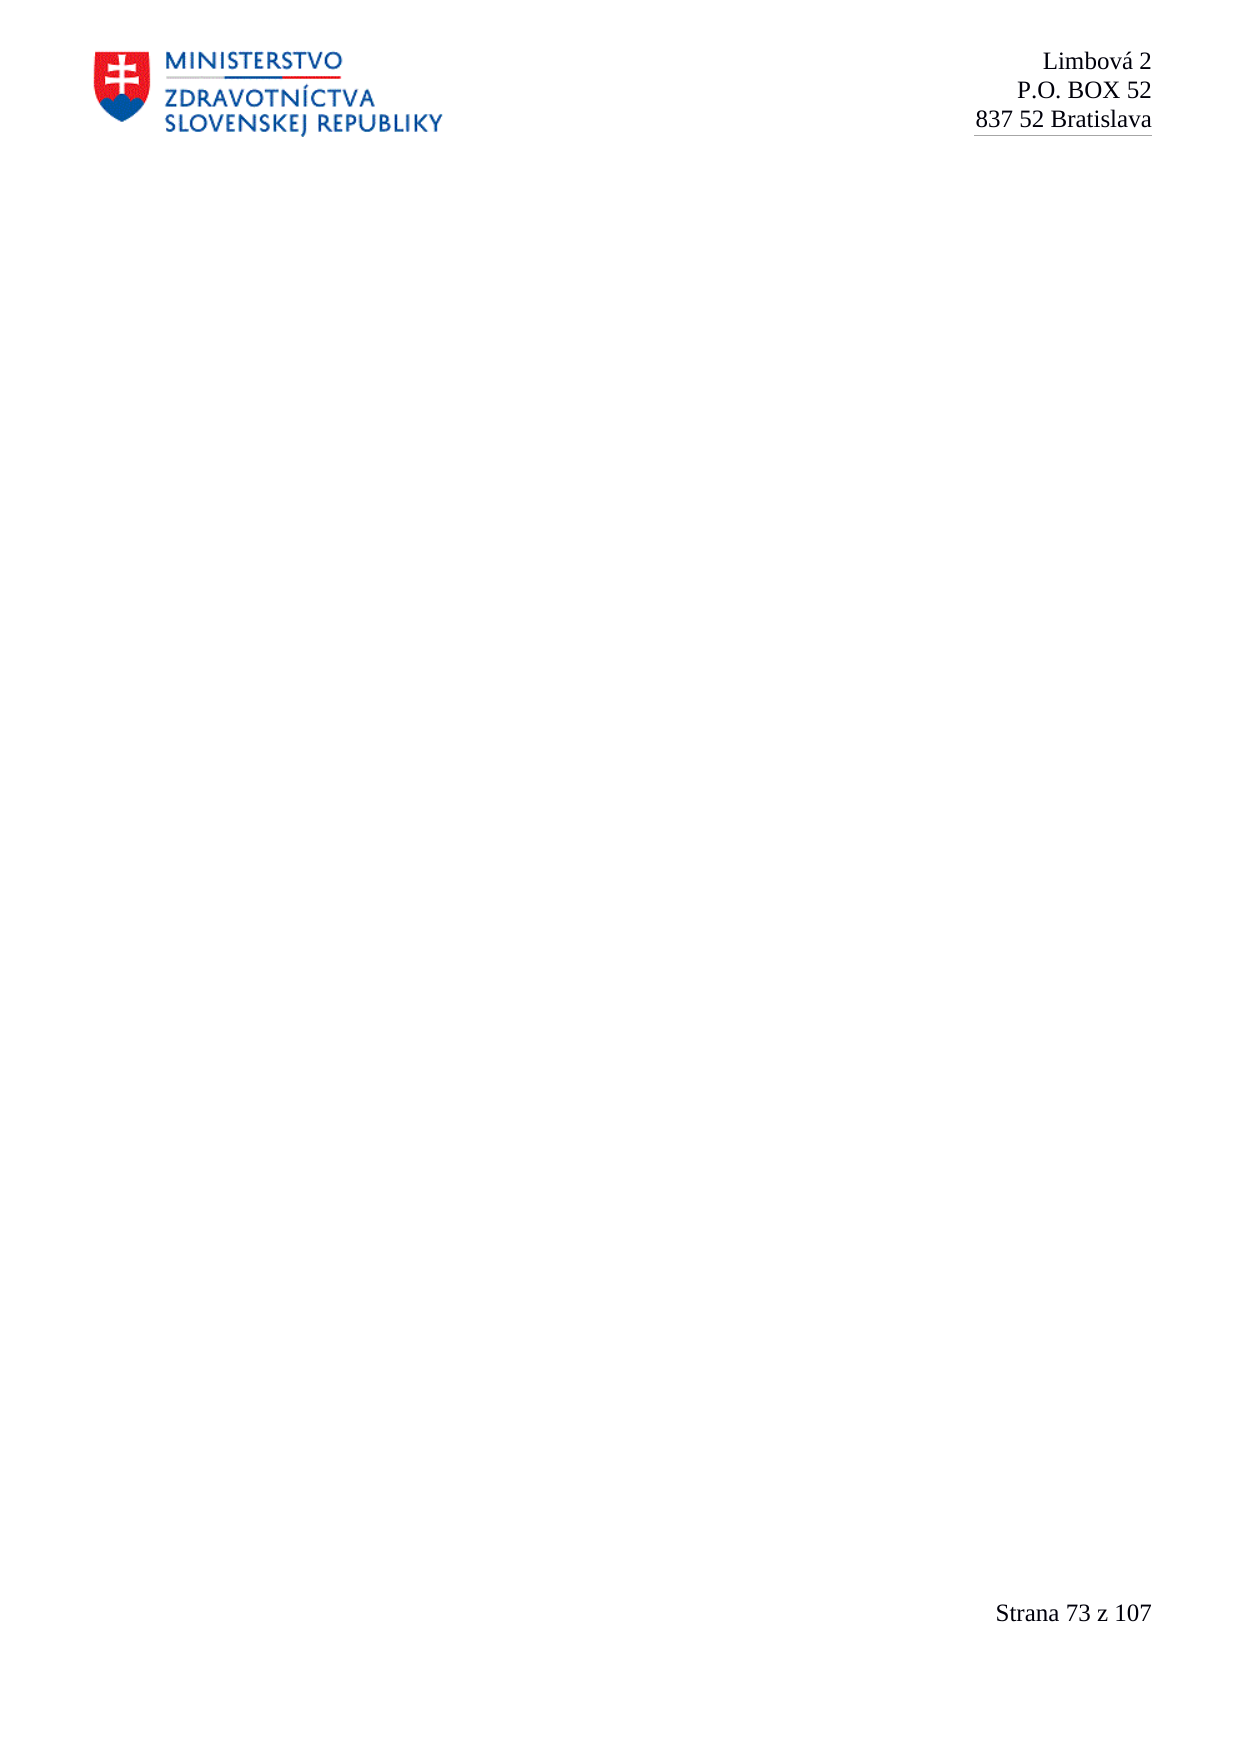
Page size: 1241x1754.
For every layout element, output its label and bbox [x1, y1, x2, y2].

picture [89, 46, 446, 137]
